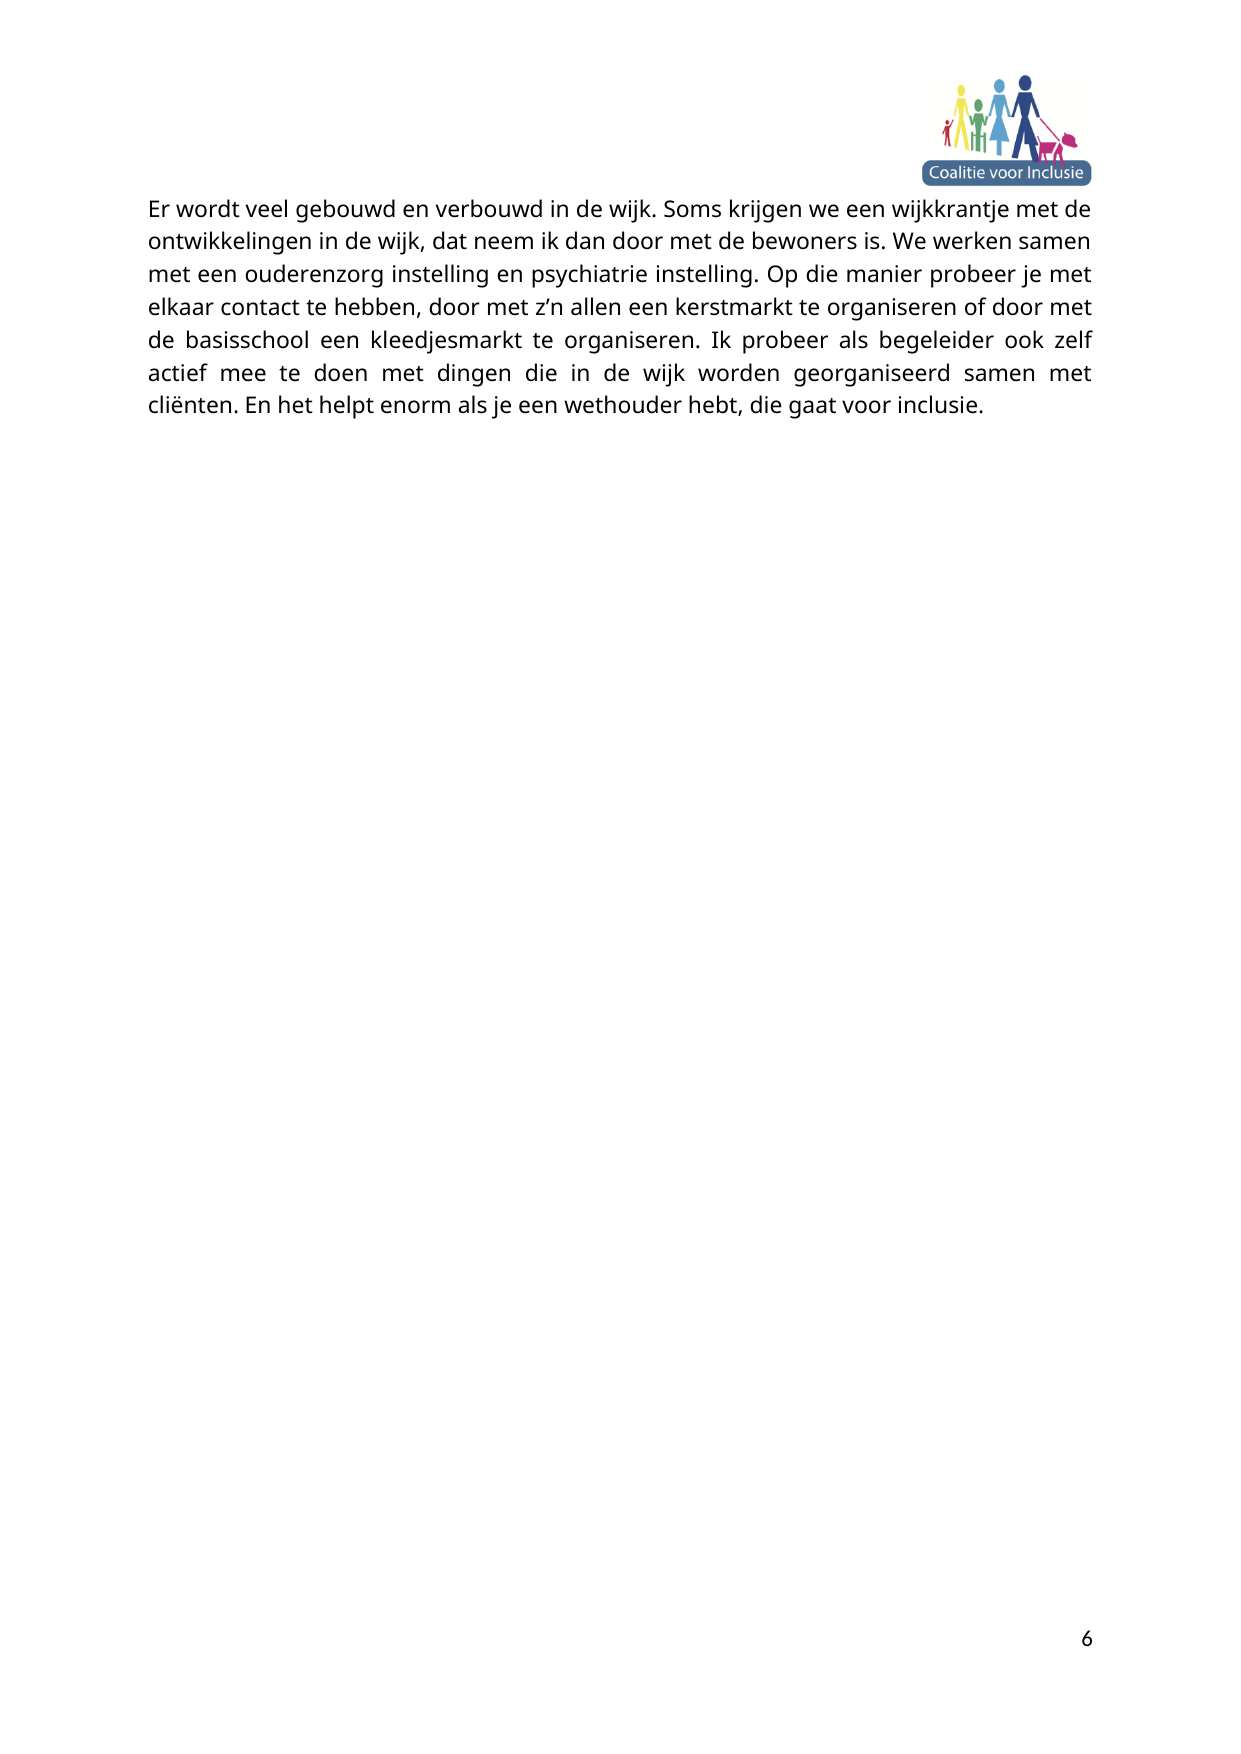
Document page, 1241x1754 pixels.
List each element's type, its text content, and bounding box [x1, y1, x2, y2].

text Er wordt veel gebouwd en verbouwd in de wijk. Soms krijgen we een wijkkrantje met de ontwikkelingen in de wijk, dat neem ik dan door met de bewoners is. We werken samen met een ouderenzorg instelling en psychiatrie instelling. Op die manier probeer je met elkaar contact te hebben, door met z’n allen een kerstmarkt te organiseren of door met de basisschool een kleedjesmarkt te organiseren. Ik probeer als begeleider ook zelf actief mee te doen met dingen die in de wijk worden georganiseerd samen met cliënten. En het helpt enorm als je een wethouder hebt, die gaat voor inclusie. [148, 192, 1093, 421]
picture [921, 73, 1093, 193]
